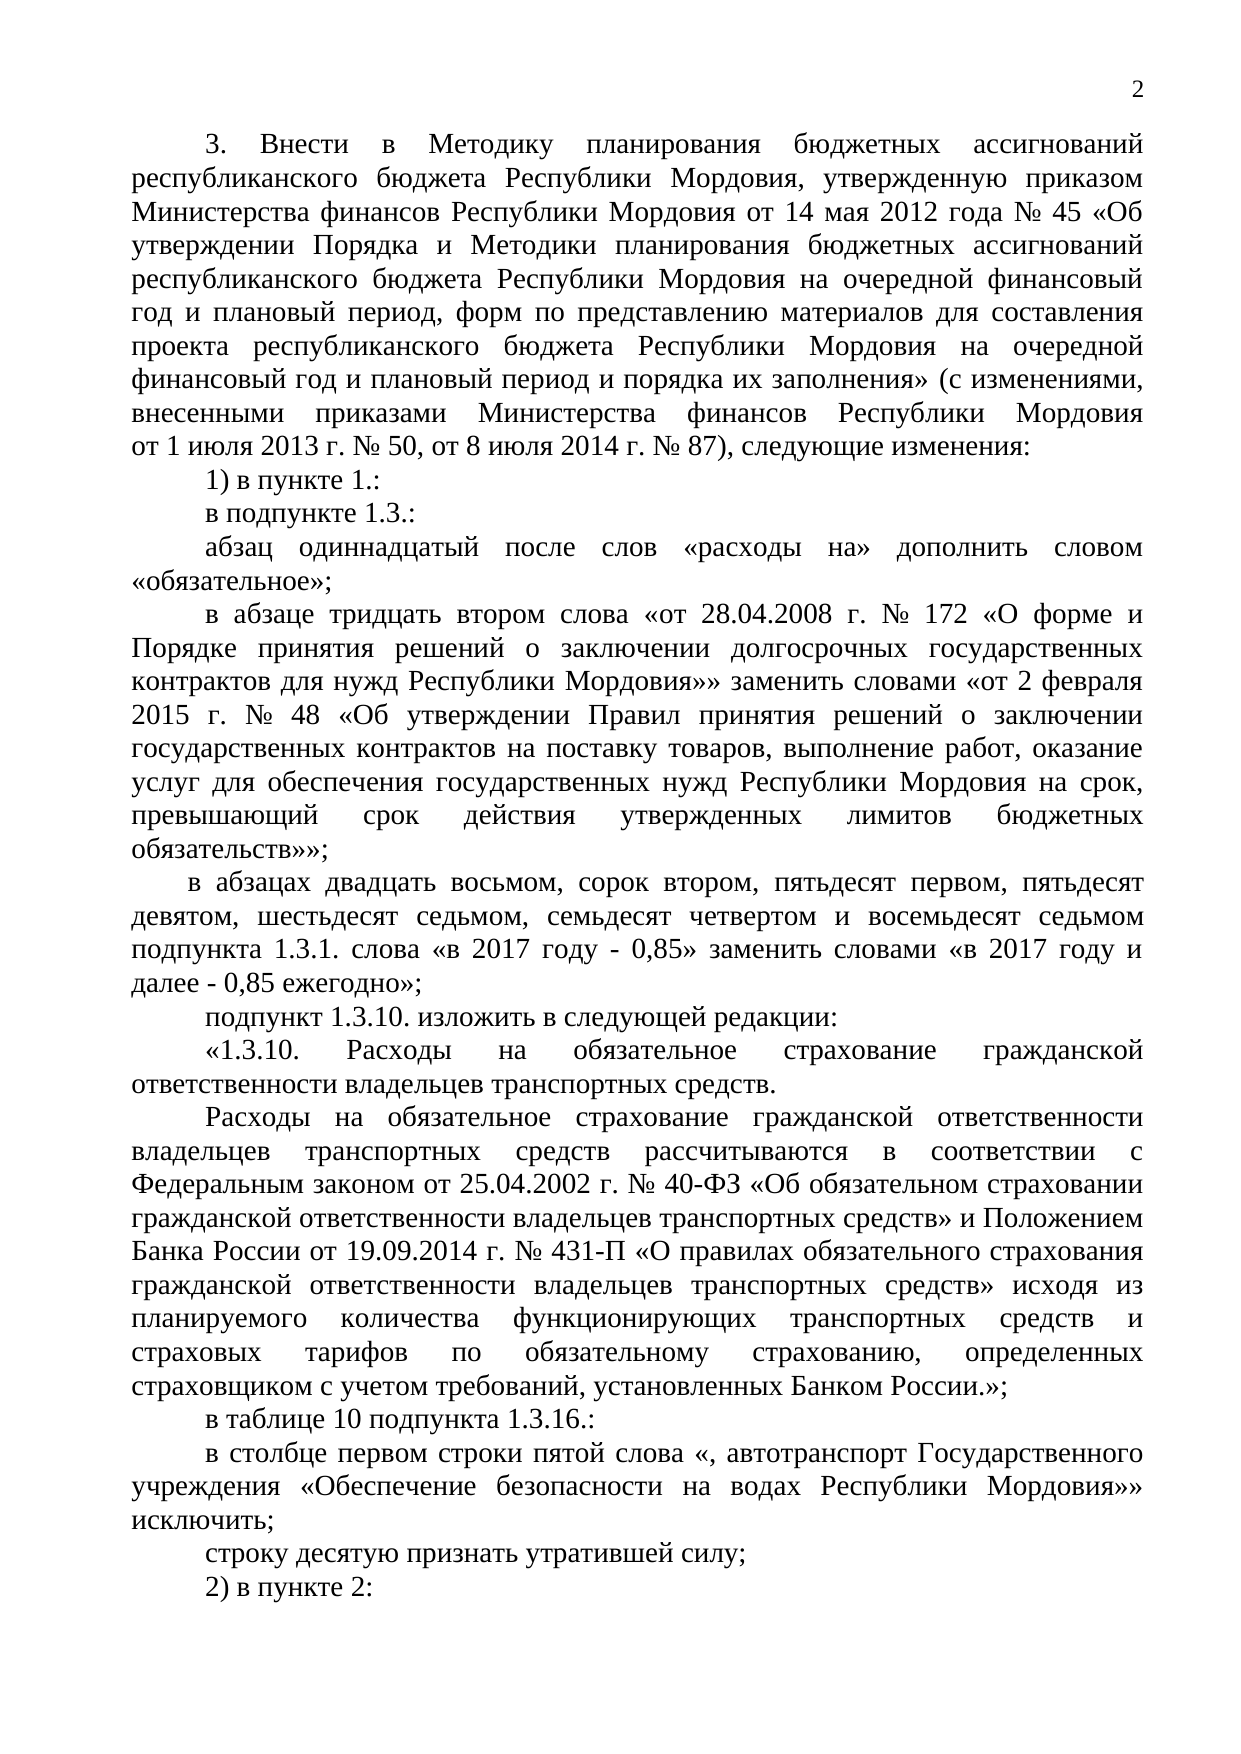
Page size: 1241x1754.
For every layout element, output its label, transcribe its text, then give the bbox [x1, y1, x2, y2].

text 1) в пункте 1.: [131, 462, 1144, 496]
text строку десятую признать утратившей силу; [131, 1535, 1144, 1569]
text Расходы на обязательное страхование гражданской ответственности владельцев транспортных средств рассчитываются в соответствии с Федеральным законом от 25.04.2002 г. № 40-ФЗ «Об обязательном страховании гражданской ответственности владельцев транспортных средств» и Положением Банка России от 19.09.2014 г. № 431-П «О правилах обязательного страхования гражданской ответственности владельцев транспортных средств» исходя из планируемого количества функционирующих транспортных средств и страховых тарифов по обязательному страхованию, определенных страховщиком с учетом требований, установленных Банком России.»; [131, 1099, 1144, 1401]
text в абзацах двадцать восьмом, сорок втором, пятьдесят первом, пятьдесят девятом, шестьдесят седьмом, семьдесят четвертом и восемьдесят седьмом подпункта 1.3.1. слова «в 2017 году - 0,85» заменить словами «в 2017 году и далее - 0,85 ежегодно»; [131, 864, 1144, 999]
text 2) в пункте 2: [131, 1569, 1144, 1602]
text в столбце первом строки пятой слова «, автотранспорт Государственного учреждения «Обеспечение безопасности на водах Республики Мордовия»» исключить; [131, 1435, 1144, 1535]
text 3. Внести в Методику планирования бюджетных ассигнований республиканского бюджета Республики Мордовия, утвержденную приказом Министерства финансов Республики Мордовия от 14 мая 2012 года № 45 «Об утверждении Порядка и Методики планирования бюджетных ассигнований республиканского бюджета Республики Мордовия на очередной финансовый год и плановый период, форм по представлению материалов для составления проекта республиканского бюджета Республики Мордовия на очередной финансовый год и плановый период и порядка их заполнения» (с изменениями, внесенными приказами Министерства финансов Республики Мордовия от 1 июля 2013 г. № 50, от 8 июля 2014 г. № 87), следующие изменения: [131, 127, 1144, 462]
text подпункт 1.3.10. изложить в следующей редакции: [131, 999, 1144, 1032]
text абзац одиннадцатый после слов «расходы на» дополнить словом «обязательное»; [131, 529, 1144, 596]
text в таблице 10 подпункта 1.3.16.: [131, 1401, 1144, 1435]
text в подпункте 1.3.: [131, 496, 1144, 529]
text «1.3.10. Расходы на обязательное страхование гражданской ответственности владельцев транспортных средств. [131, 1032, 1144, 1099]
text в абзаце тридцать втором слова «от 28.04.2008 г. № 172 «О форме и Порядке принятия решений о заключении долгосрочных государственных контрактов для нужд Республики Мордовия»» заменить словами «от 2 февраля 2015 г. № 48 «Об утверждении Правил принятия решений о заключении государственных контрактов на поставку товаров, выполнение работ, оказание услуг для обеспечения государственных нужд Республики Мордовия на срок, превышающий срок действия утвержденных лимитов бюджетных обязательств»»; [131, 596, 1144, 864]
